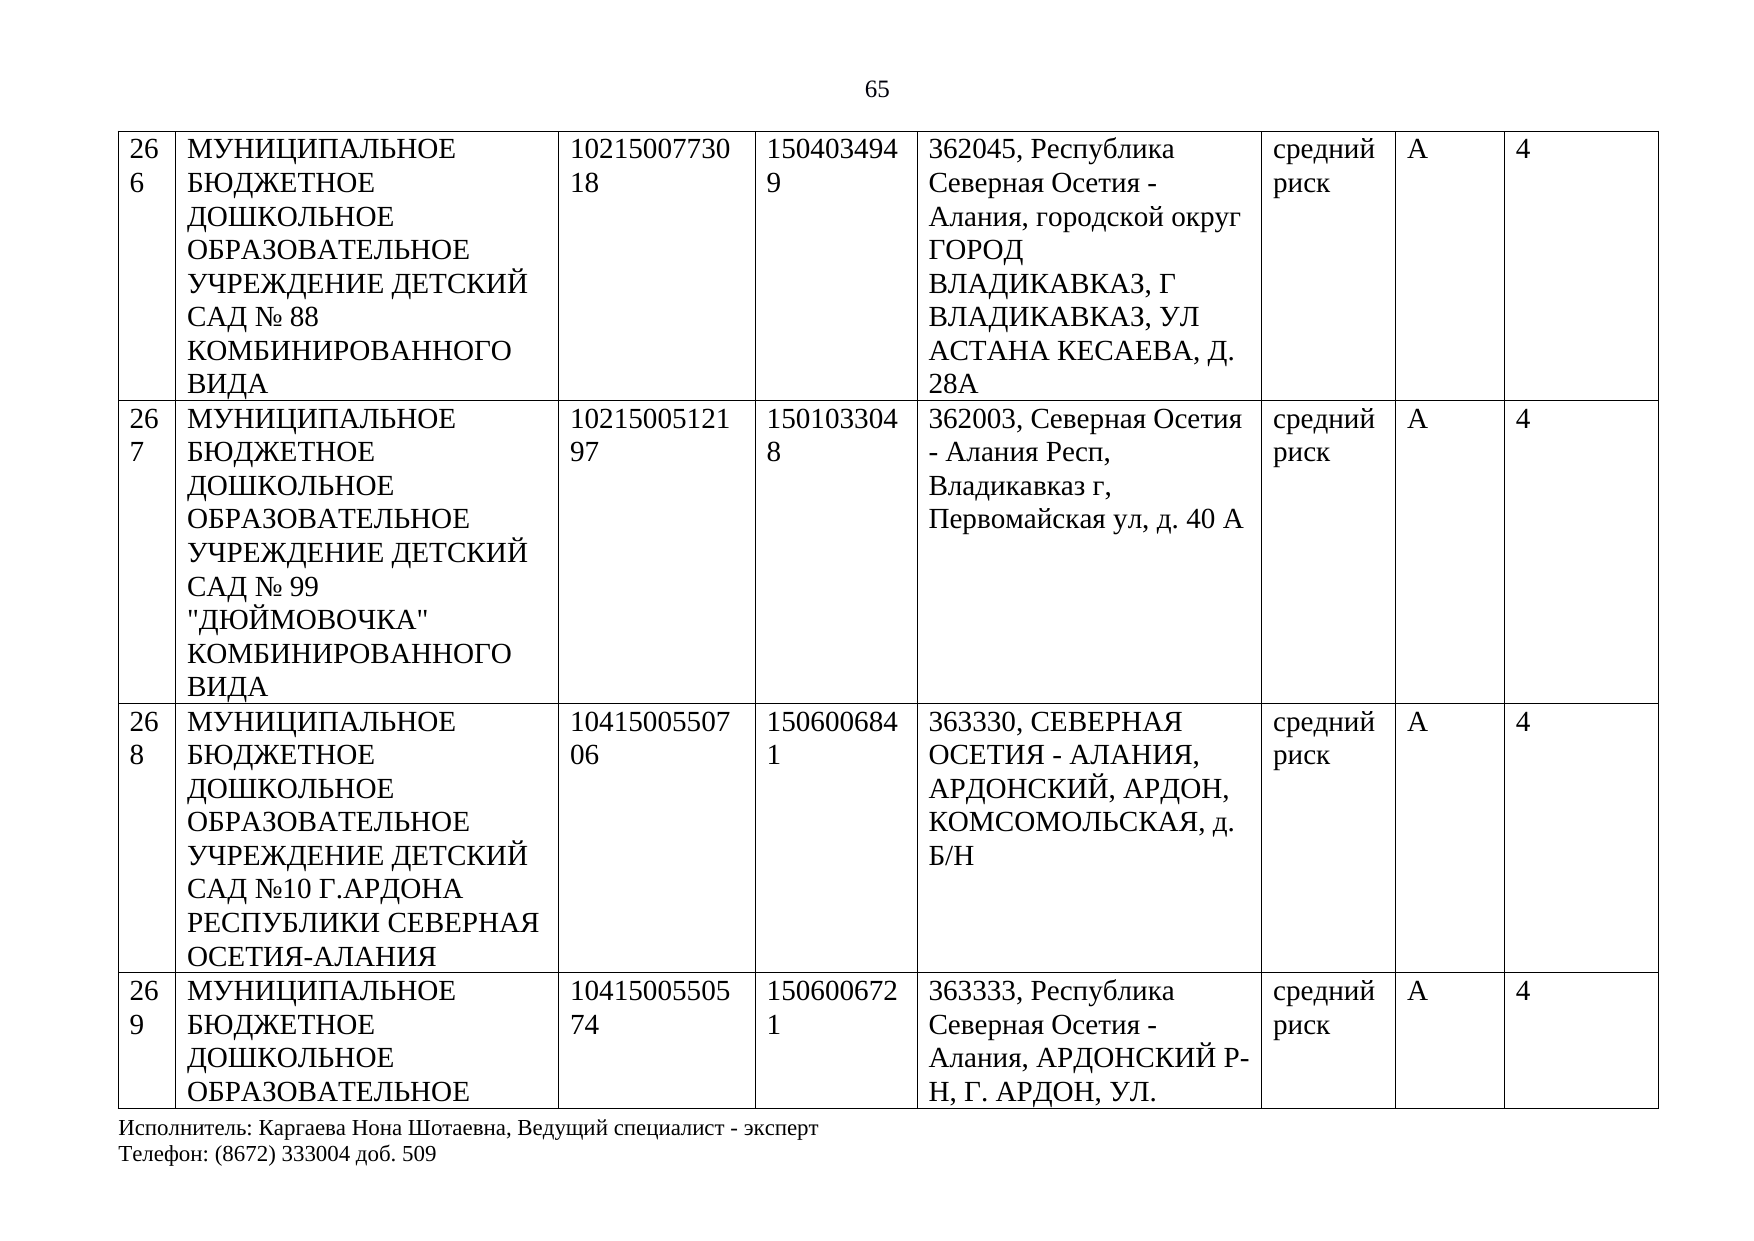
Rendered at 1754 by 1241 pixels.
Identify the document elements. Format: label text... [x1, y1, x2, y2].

table_cell 1041500550574 [559, 973, 755, 1107]
table_cell А [1396, 704, 1504, 972]
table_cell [176, 973, 558, 1107]
table_cell А [1396, 132, 1504, 400]
table_cell МУНИЦИПАЛЬНОЕ БЮДЖЕТНОЕ ДОШКОЛЬНОЕ ОБРАЗОВАТЕЛЬНОЕ УЧРЕЖДЕНИЕ ДЕТСКИЙ САД № 88 КОМБИНИРОВАННОГО ВИДА [176, 132, 558, 400]
table_cell МУНИЦИПАЛЬНОЕ БЮДЖЕТНОЕ ДОШКОЛЬНОЕ ОБРАЗОВАТЕЛЬНОЕ УЧРЕЖДЕНИЕ ДЕТСКИЙ САД № 99 "ДЮЙМОВОЧКА" КОМБИНИРОВАННОГО ВИДА [176, 401, 558, 703]
table_cell 1506006841 [756, 704, 917, 972]
table_cell 1021500773018 [559, 132, 755, 400]
table_cell 1504034949 [756, 132, 917, 400]
table_cell МУНИЦИПАЛЬНОЕ БЮДЖЕТНОЕ ДОШКОЛЬНОЕ ОБРАЗОВАТЕЛЬНОЕ УЧРЕЖДЕНИЕ ДЕТСКИЙ САД №10 Г.АРДОНА РЕСПУБЛИКИ СЕВЕРНАЯ ОСЕТИЯ-АЛАНИЯ [176, 704, 558, 972]
table_cell 268 [119, 704, 175, 972]
table_cell 1501033048 [756, 401, 917, 703]
table_cell средний риск [1262, 401, 1395, 703]
table_cell 266 [119, 132, 175, 400]
table_cell 269 [119, 973, 175, 1107]
table_cell средний риск [1262, 132, 1395, 400]
table_cell А [1396, 973, 1504, 1107]
table_cell средний риск [1262, 973, 1395, 1107]
table_cell 4 [1505, 401, 1658, 703]
table_cell 362003, Северная Осетия - Алания Респ, Владикавказ г, Первомайская ул, д. 40 А [918, 401, 1261, 703]
table_cell 4 [1505, 973, 1658, 1107]
table_cell 267 [119, 401, 175, 703]
table_cell 1506006721 [756, 973, 917, 1107]
table_cell средний риск [1262, 704, 1395, 972]
table_cell 4 [1505, 132, 1658, 400]
table_cell 4 [1505, 704, 1658, 972]
table_cell А [1396, 401, 1504, 703]
table_cell 1041500550706 [559, 704, 755, 972]
table_cell 362045, Республика Северная Осетия - Алания, городской округ ГОРОД ВЛАДИКАВКАЗ, Г ВЛАДИКАВКАЗ, УЛ АСТАНА КЕСАЕВА, Д. 28А [918, 132, 1261, 400]
table_cell 363330, СЕВЕРНАЯ ОСЕТИЯ - АЛАНИЯ, АРДОНСКИЙ, АРДОН, КОМСОМОЛЬСКАЯ, д. Б/Н [918, 704, 1261, 972]
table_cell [918, 973, 1261, 1107]
table_cell 1021500512197 [559, 401, 755, 703]
